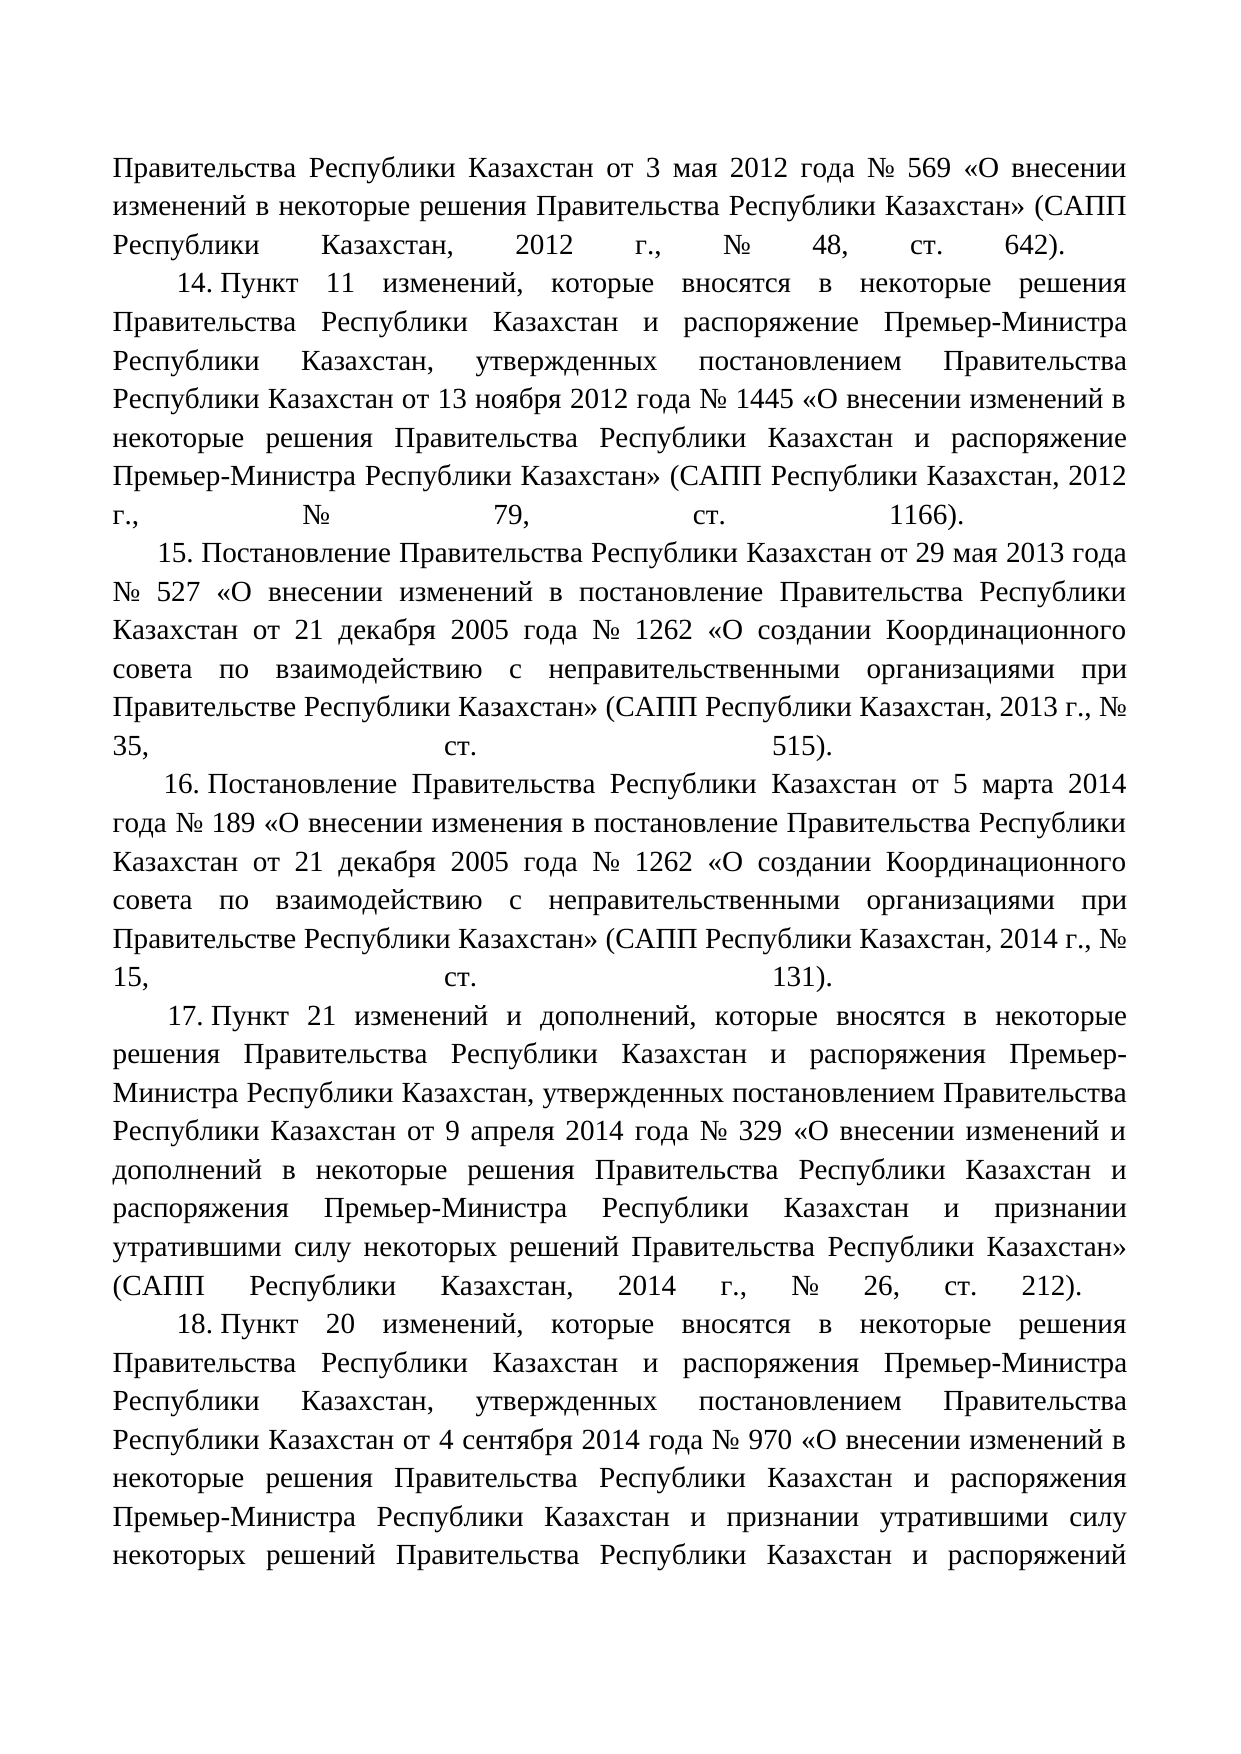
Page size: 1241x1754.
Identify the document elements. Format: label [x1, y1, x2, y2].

text [112, 150, 1128, 1571]
